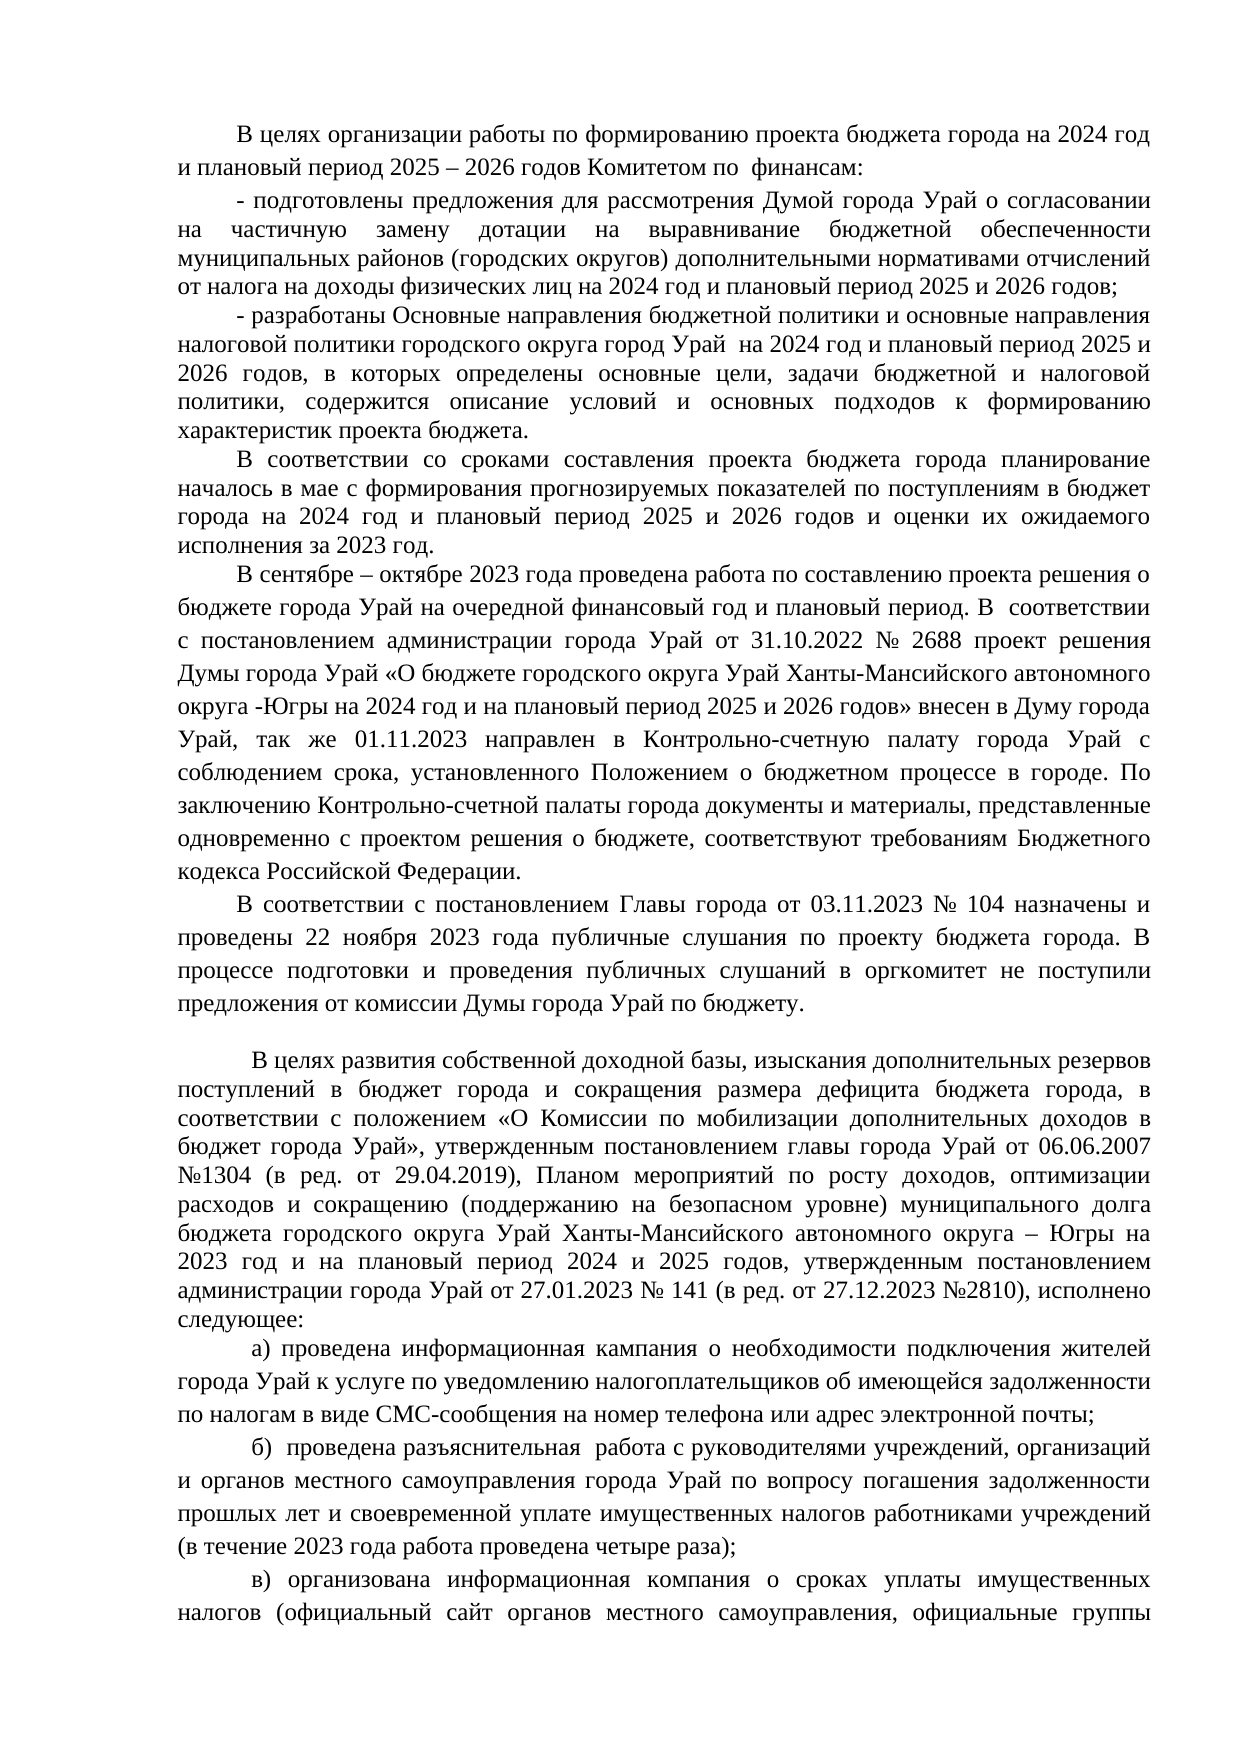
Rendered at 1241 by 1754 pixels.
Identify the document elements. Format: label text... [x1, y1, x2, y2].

text б) проведена разъяснительная работа с руководителями учреждений, организаций и органов местного самоуправления города Урай по вопросу погашения задолженности прошлых лет и своевременной уплате имущественных налогов работниками учреждений (в течение 2023 года работа проведена четыре раза); [177, 1432, 1152, 1559]
text В сентябре – октябре 2023 года проведена работа по составлению проекта решения о бюджете города Урай на очередной финансовый год и плановый период. В соответствии с постановлением администрации города Урай от 31.10.2022 № 2688 проект решения Думы города Урай «О бюджете городского округа Урай Ханты-Мансийского автономного округа -Югры на 2024 год и на плановый период 2025 и 2026 годов» внесен в Думу города Урай, так же 01.11.2023 направлен в Контрольно-счетную палату города Урай с соблюдением срока, установленного Положением о бюджетном процессе в городе. По заключению Контрольно-счетной палаты города документы и материалы, представленные одновременно с проектом решения о бюджете, соответствуют требованиям Бюджетного кодекса Российской Федерации. [177, 559, 1152, 885]
text В целях организации работы по формированию проекта бюджета города на 2024 год и плановый период 2025 – 2026 годов Комитетом по финансам: [177, 119, 1152, 181]
text а) проведена информационная кампания о необходимости подключения жителей города Урай к услуге по уведомлению налогоплательщиков об имеющейся задолженности по налогам в виде СМС-сообщения на номер телефона или адрес электронной почты; [177, 1333, 1152, 1427]
text - разработаны Основные направления бюджетной политики и основные направления налоговой политики городского округа город Урай на 2024 год и плановый период 2025 и 2026 годов, в которых определены основные цели, задачи бюджетной и налоговой политики, содержится описание условий и основных подходов к формированию характеристик проекта бюджета. [177, 300, 1152, 444]
text - подготовлены предложения для рассмотрения Думой города Урай о согласовании на частичную замену дотации на выравнивание бюджетной обеспеченности муниципальных районов (городских округов) дополнительными нормативами отчислений от налога на доходы физических лиц на 2024 год и плановый период 2025 и 2026 годов; [177, 184, 1152, 300]
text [177, 1564, 1152, 1626]
text В соответствии со сроками составления проекта бюджета города планирование началось в мае с формирования прогнозируемых показателей по поступлениям в бюджет города на 2024 год и плановый период 2025 и 2026 годов и оценки их ожидаемого исполнения за 2023 год. [177, 444, 1152, 559]
text В соответствии с постановлением Главы города от 03.11.2023 № 104 назначены и проведены 22 ноября 2023 года публичные слушания по проекту бюджета города. В процессе подготовки и проведения публичных слушаний в оргкомитет не поступили предложения от комиссии Думы города Урай по бюджету. [177, 888, 1152, 1040]
text В целях развития собственной доходной базы, изыскания дополнительных резервов поступлений в бюджет города и сокращения размера дефицита бюджета города, в соответствии с положением «О Комиссии по мобилизации дополнительных доходов в бюджет города Урай», утвержденным постановлением главы города Урай от 06.06.2007 №1304 (в ред. от 29.04.2019), Планом мероприятий по росту доходов, оптимизации расходов и сокращению (поддержанию на безопасном уровне) муниципального долга бюджета городского округа Урай Ханты-Мансийского автономного округа – Югры на 2023 год и на плановый период 2024 и 2025 годов, утвержденным постановлением администрации города Урай от 27.01.2023 № 141 (в ред. от 27.12.2023 №2810), исполнено следующее: [177, 1045, 1152, 1333]
